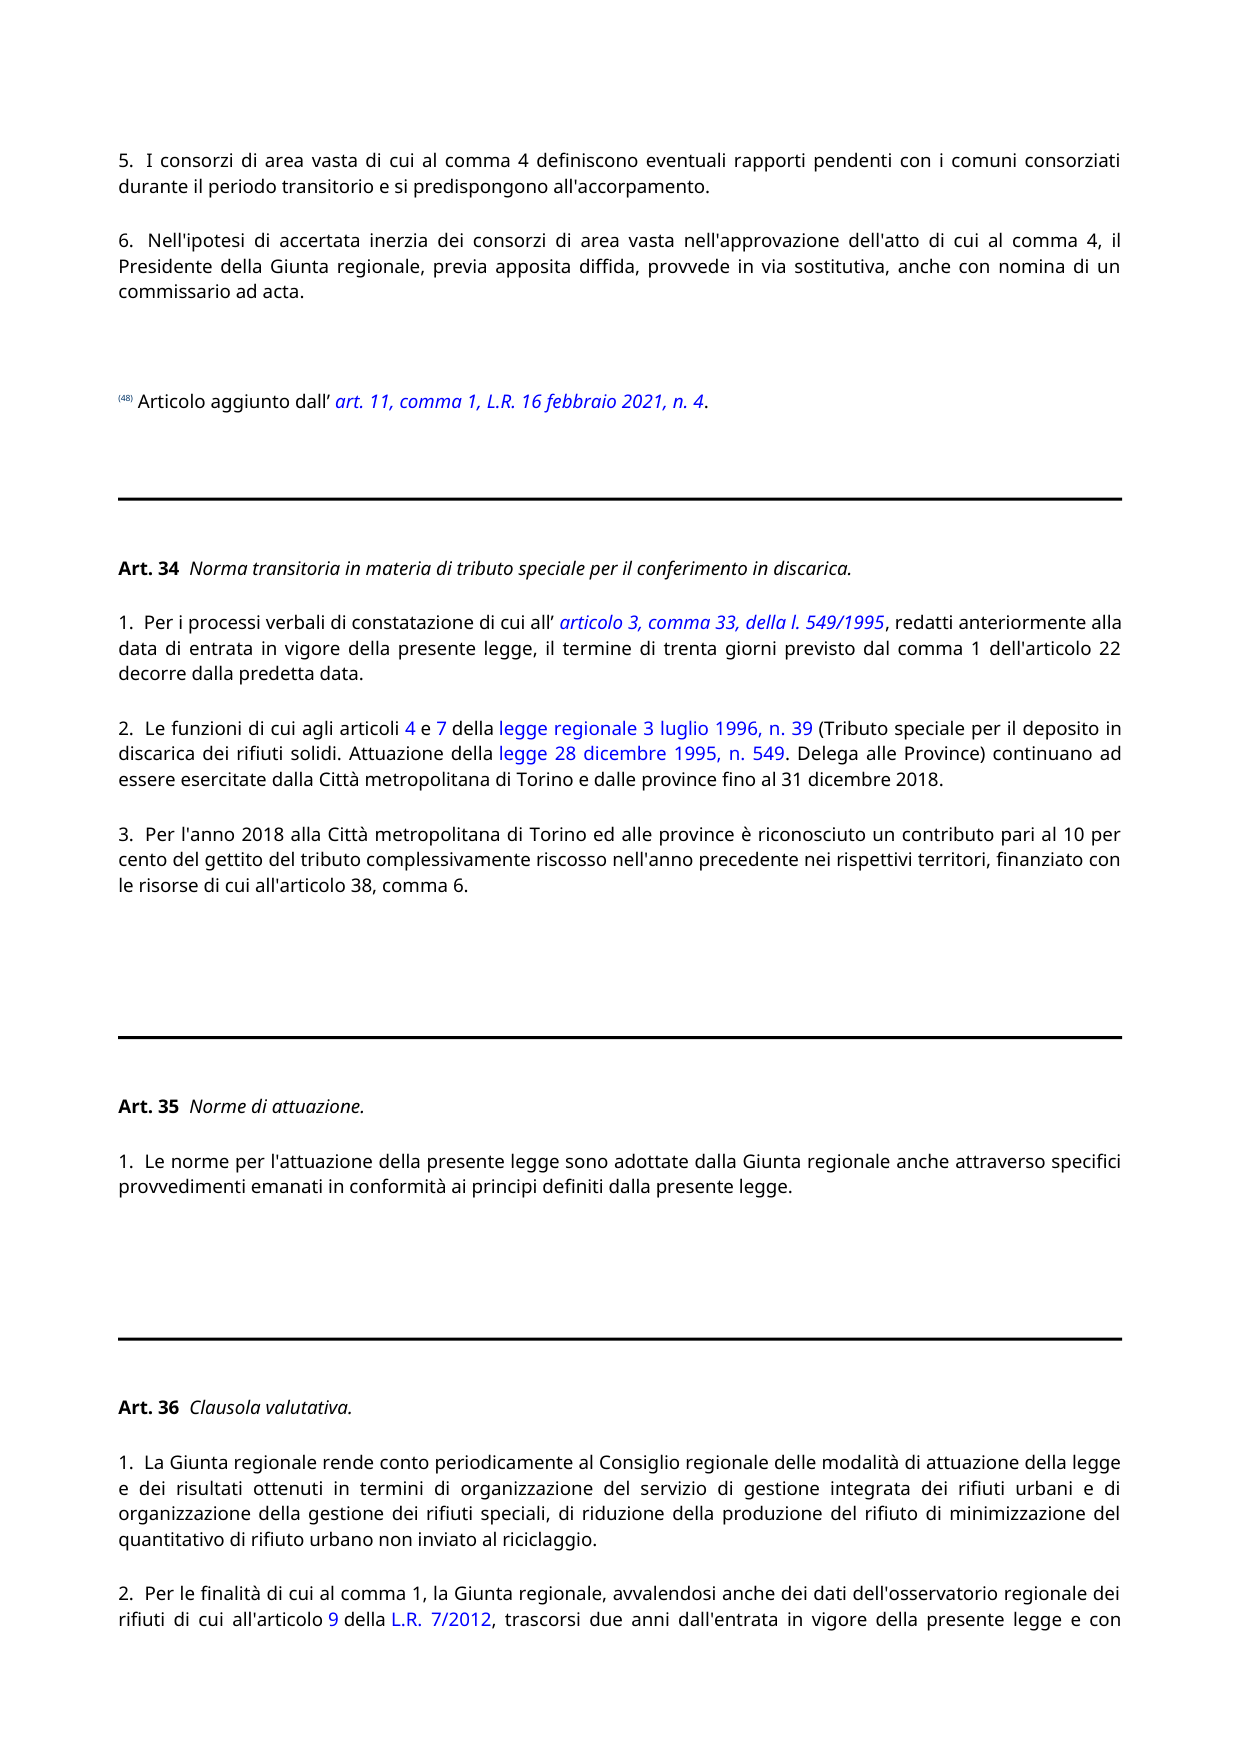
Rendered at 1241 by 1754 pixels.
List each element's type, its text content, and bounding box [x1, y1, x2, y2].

text 5. I consorzi di area vasta di cui al comma 4 definiscono eventuali rapporti pendenti con i comuni consorziati durante il periodo transitorio e si predispongono all'accorpamento. [118, 148, 1122, 199]
text Art. 34 Norma transitoria in materia di tributo speciale per il conferimento in discarica. [118, 555, 1122, 580]
text 6. Nell'ipotesi di accertata inerzia dei consorzi di area vasta nell'approvazione dell'atto di cui al comma 4, il Presidente della Giunta regionale, previa apposita diffida, provvede in via sostitutiva, anche con nomina di un commissario ad acta. [118, 228, 1122, 304]
text Art. 36 Clausola valutativa. [118, 1395, 1122, 1420]
text 1. Per i processi verbali di constatazione di cui all’ articolo 3, comma 33, della l. 549/1995, redatti anteriormente alla data di entrata in vigore della presente legge, il termine di trenta giorni previsto dal comma 1 dell'articolo 22 decorre dalla predetta data. [118, 609, 1122, 686]
text 3. Per l'anno 2018 alla Città metropolitana di Torino ed alle province è riconosciuto un contributo pari al 10 per cento del gettito del tributo complessivamente riscosso nell'anno precedente nei rispettivi territori, finanziato con le risorse di cui all'articolo 38, comma 6. [118, 821, 1122, 897]
text (48) Articolo aggiunto dall’ art. 11, comma 1, L.R. 16 febbraio 2021, n. 4. [118, 388, 1122, 414]
text 1. Le norme per l'attuazione della presente legge sono adottate dalla Giunta regionale anche attraverso specifici provvedimenti emanati in conformità ai principi definiti dalla presente legge. [118, 1148, 1122, 1199]
text 1. La Giunta regionale rende conto periodicamente al Consiglio regionale delle modalità di attuazione della legge e dei risultati ottenuti in termini di organizzazione del servizio di gestione integrata dei rifiuti urbani e di organizzazione della gestione dei rifiuti speciali, di riduzione della produzione del rifiuto di minimizzazione del quantitativo di rifiuto urbano non inviato al riciclaggio. [118, 1449, 1122, 1551]
text Art. 35 Norme di attuazione. [118, 1093, 1122, 1119]
text 2. Le funzioni di cui agli articoli 4 e 7 della legge regionale 3 luglio 1996, n. 39 (Tributo speciale per il deposito in discarica dei rifiuti solidi. Attuazione della legge 28 dicembre 1995, n. 549. Delega alle Province) continuano ad essere esercitate dalla Città metropolitana di Torino e dalle province fino al 31 dicembre 2018. [118, 715, 1122, 792]
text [118, 1581, 1122, 1632]
